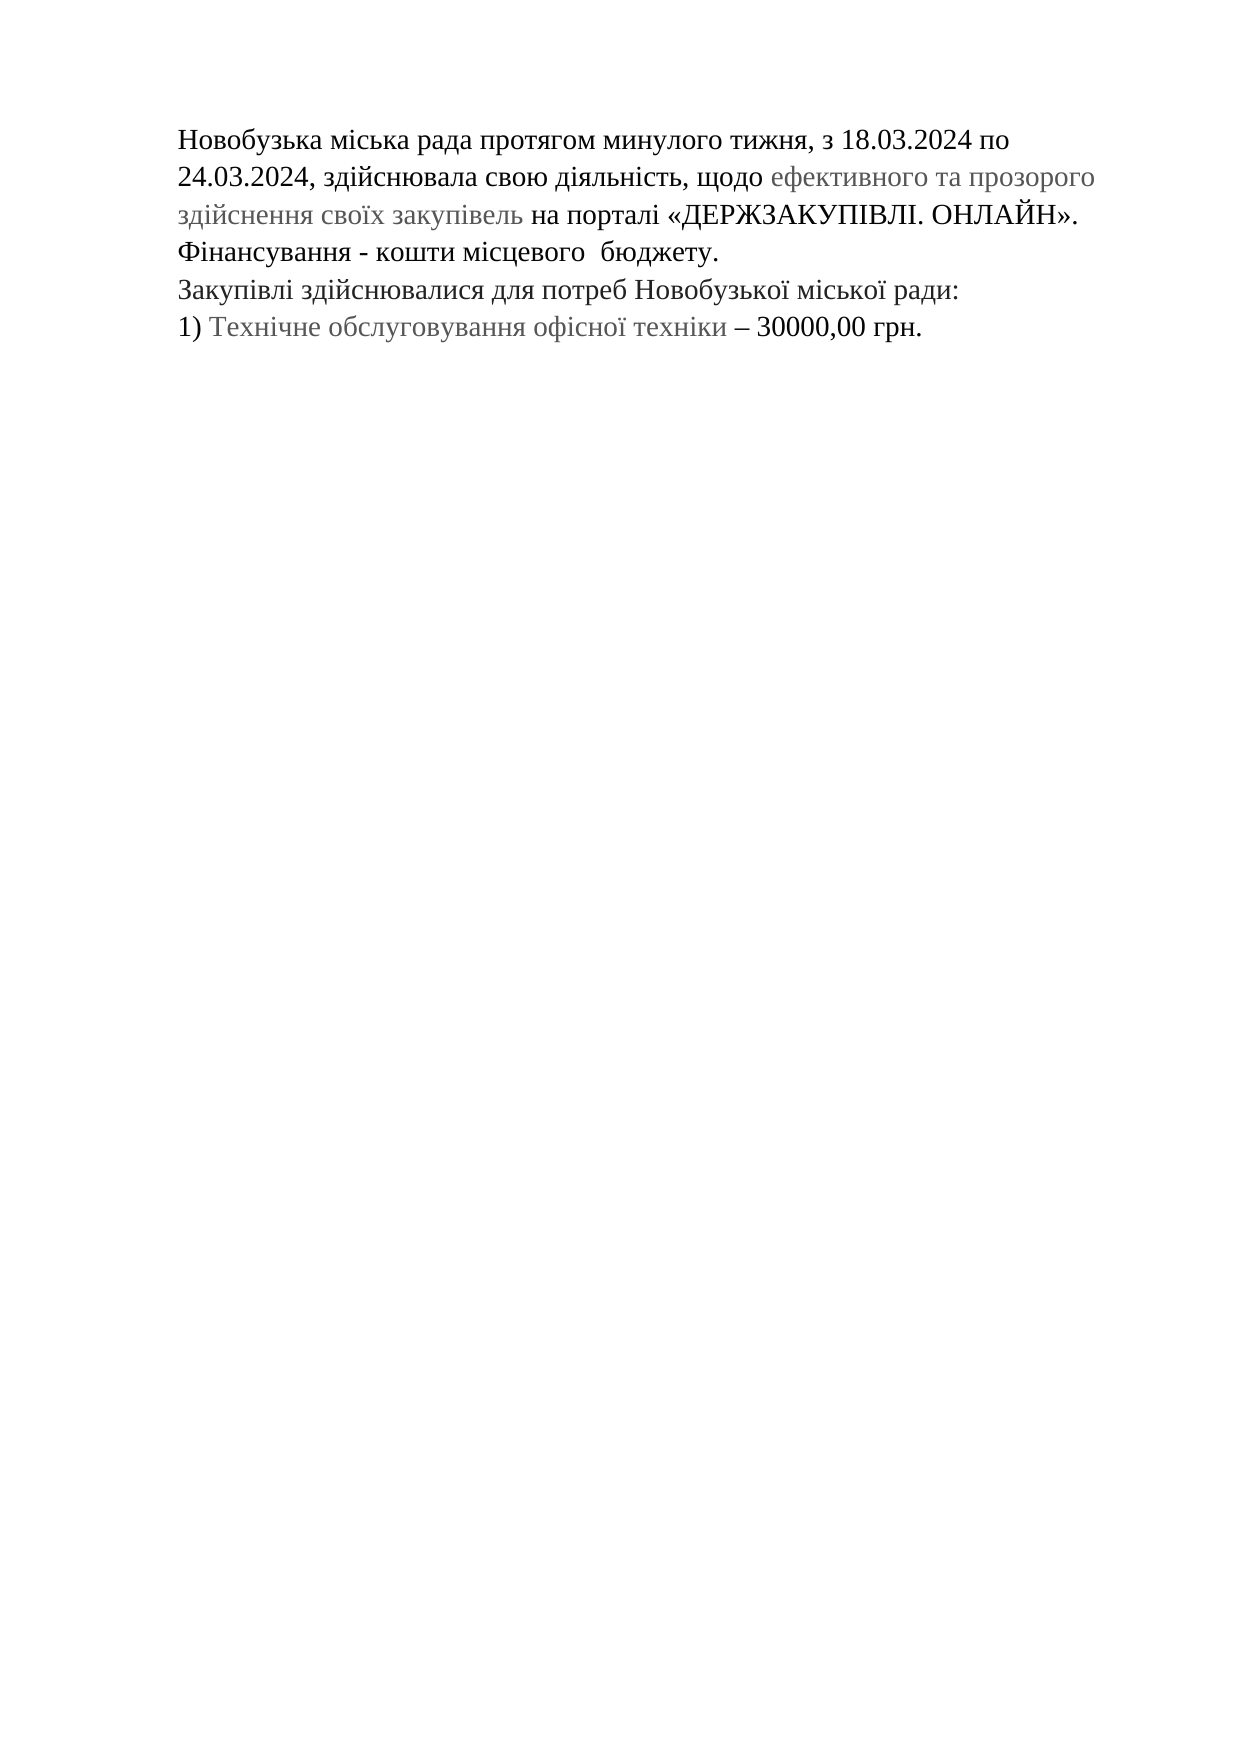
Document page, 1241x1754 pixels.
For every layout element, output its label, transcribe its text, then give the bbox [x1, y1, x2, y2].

text 1) Технічне обслуговування офісної техніки – 30000,00 грн. [177, 306, 1152, 343]
text Закупівлі здійснювалися для потреб Новобузької міської ради: [177, 268, 1152, 306]
text Новобузька міська рада протягом минулого тижня, з 18.03.2024 по 24.03.2024, здійснювала свою діяльність, щодо ефективного та прозорого здійснення своїх закупівель на порталі «ДЕРЖЗАКУПІВЛІ. ОНЛАЙН». Фінансування - кошти місцевого бюджету. [177, 118, 1152, 268]
